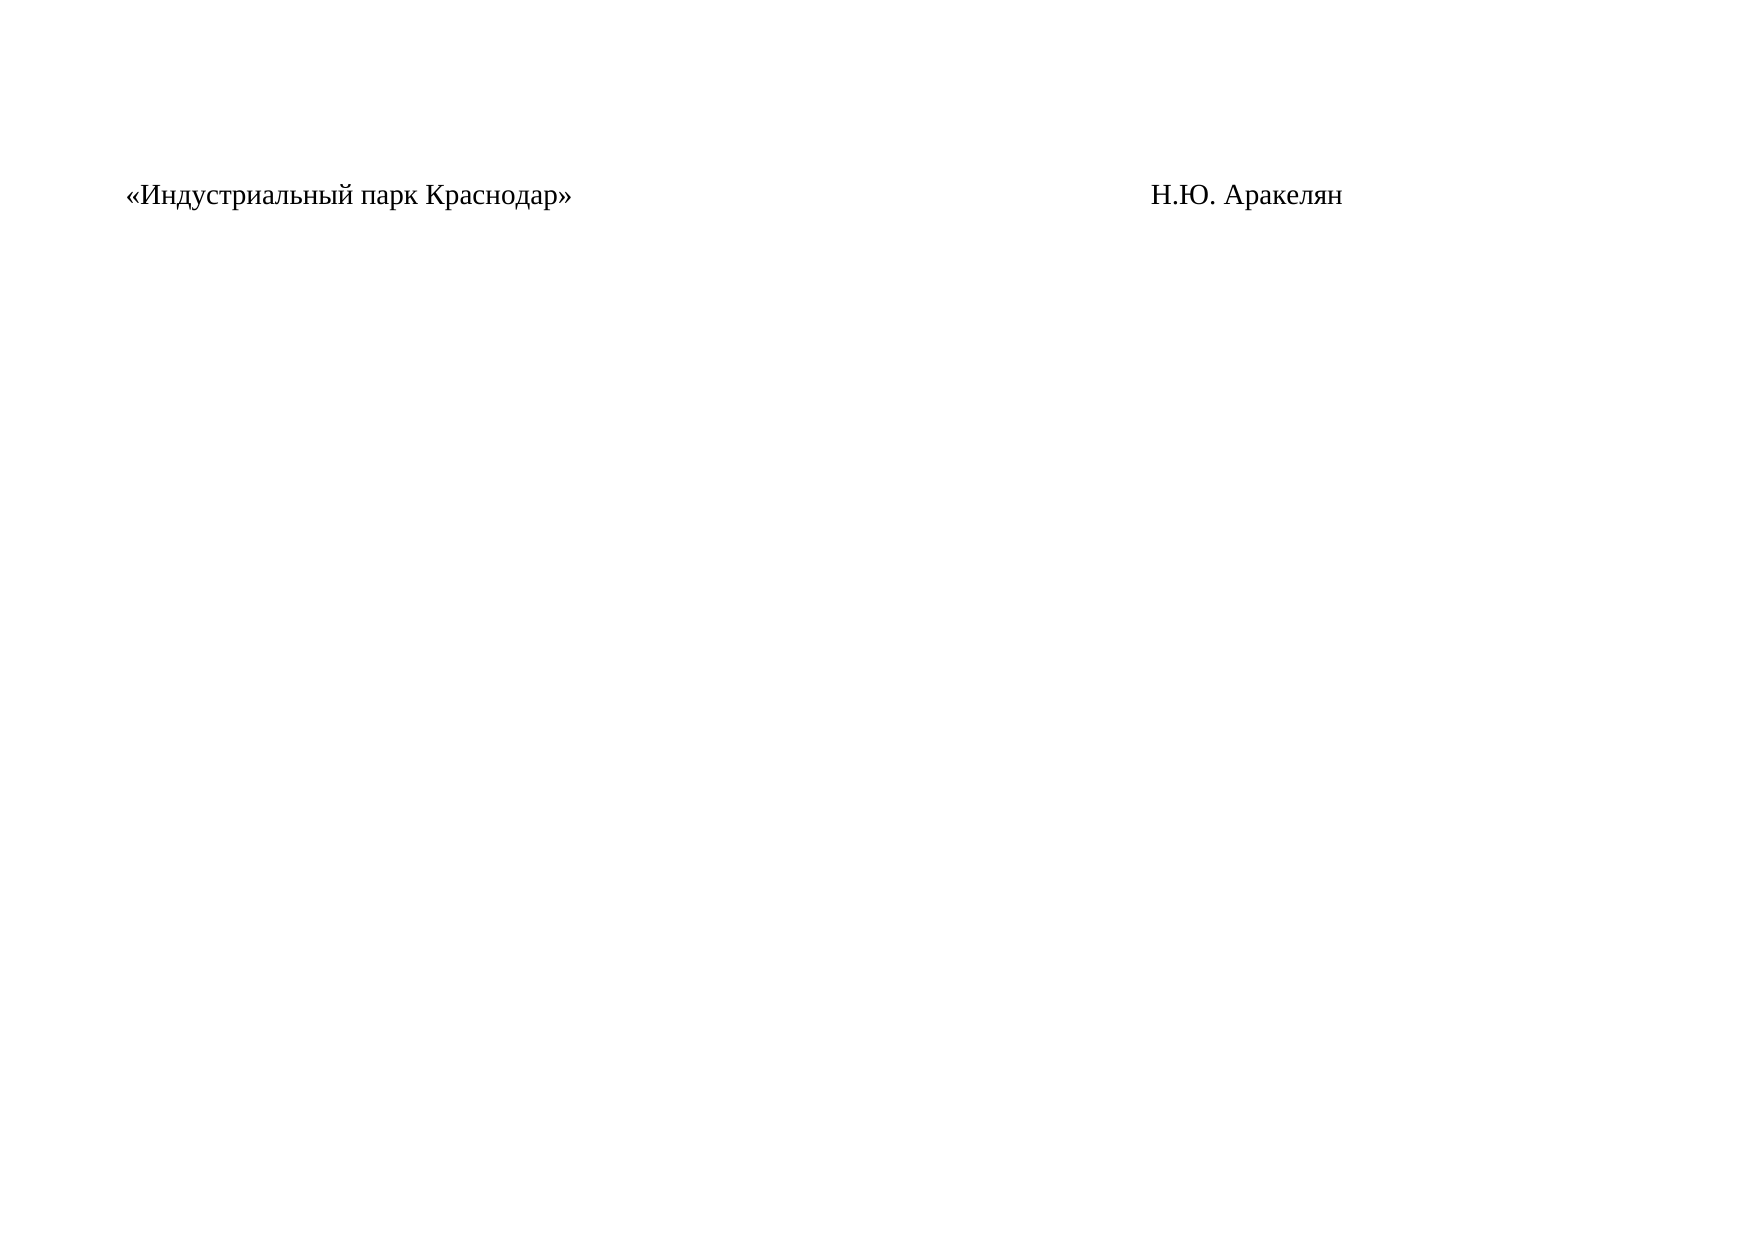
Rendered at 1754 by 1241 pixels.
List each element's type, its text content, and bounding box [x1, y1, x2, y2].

text «Индустриальный парк Краснодар» Н.Ю. Аракелян [118, 177, 1636, 211]
